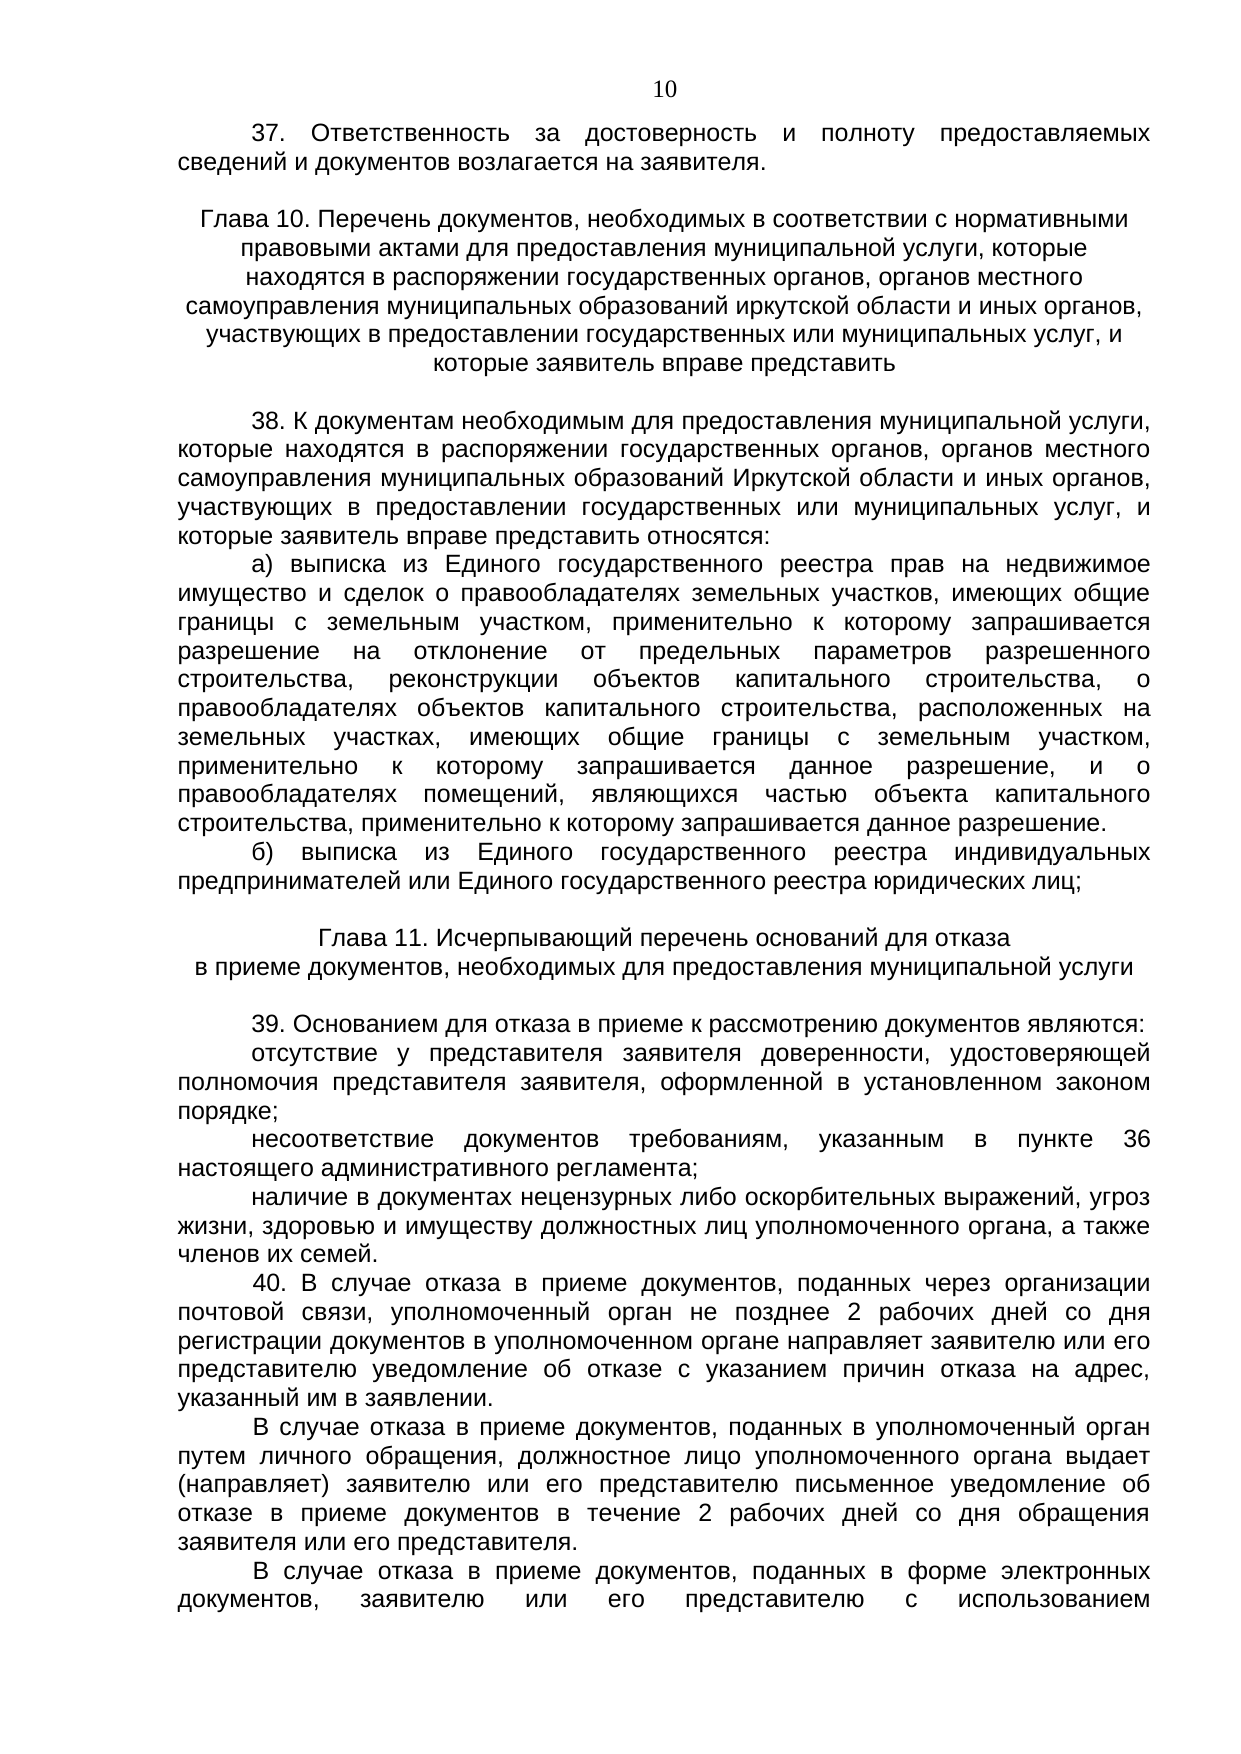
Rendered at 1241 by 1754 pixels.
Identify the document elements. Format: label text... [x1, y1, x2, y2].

text Глава 10. Перечень документов, необходимых в соответствии с нормативными правовыми актами для предоставления муниципальной услуги, которые находятся в распоряжении государственных органов, органов местного самоуправления муниципальных образований иркутской области и иных органов, участвующих в предоставлении государственных или муниципальных услуг, и которые заявитель вправе представить [177, 204, 1152, 377]
text 38. К документам необходимым для предоставления муниципальной услуги, которые находятся в распоряжении государственных органов, органов местного самоуправления муниципальных образований Иркутской области и иных органов, участвующих в предоставлении государственных или муниципальных услуг, и которые заявитель вправе представить относятся: [177, 406, 1152, 549]
text несоответствие документов требованиям, указанным в пункте 36 настоящего административного регламента; [177, 1124, 1152, 1182]
text а) выписка из Единого государственного реестра прав на недвижимое имущество и сделок о правообладателях земельных участков, имеющих общие границы с земельным участком, применительно к которому запрашивается разрешение на отклонение от предельных параметров разрешенного строительства, реконструкции объектов капитального строительства, о правообладателях объектов капитального строительства, расположенных на земельных участках, имеющих общие границы с земельным участком, применительно к которому запрашивается данное разрешение, и о правообладателях помещений, являющихся частью объекта капитального строительства, применительно к которому запрашивается данное разрешение. [177, 549, 1152, 837]
text 37. Ответственность за достоверность и полноту предоставляемых сведений и документов возлагается на заявителя. [177, 118, 1152, 176]
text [177, 1556, 1152, 1613]
text в приеме документов, необходимых для предоставления муниципальной услуги [177, 952, 1152, 981]
text отсутствие у представителя заявителя доверенности, удостоверяющей полномочия представителя заявителя, оформленной в установленном законом порядке; [177, 1038, 1152, 1124]
text 40. В случае отказа в приеме документов, поданных через организации почтовой связи, уполномоченный орган не позднее 2 рабочих дней со дня регистрации документов в уполномоченном органе направляет заявителю или его представителю уведомление об отказе с указанием причин отказа на адрес, указанный им в заявлении. [177, 1268, 1152, 1412]
text В случае отказа в приеме документов, поданных в уполномоченный орган путем личного обращения, должностное лицо уполномоченного органа выдает (направляет) заявителю или его представителю письменное уведомление об отказе в приеме документов в течение 2 рабочих дней со дня обращения заявителя или его представителя. [177, 1412, 1152, 1556]
text б) выписка из Единого государственного реестра индивидуальных предпринимателей или Единого государственного реестра юридических лиц; [177, 837, 1152, 894]
text 39. Основанием для отказа в приеме к рассмотрению документов являются: [177, 1009, 1152, 1038]
text Глава 11. Исчерпывающий перечень оснований для отказа [177, 923, 1152, 952]
text наличие в документах нецензурных либо оскорбительных выражений, угроз жизни, здоровью и имуществу должностных лиц уполномоченного органа, а также членов их семей. [177, 1182, 1152, 1268]
